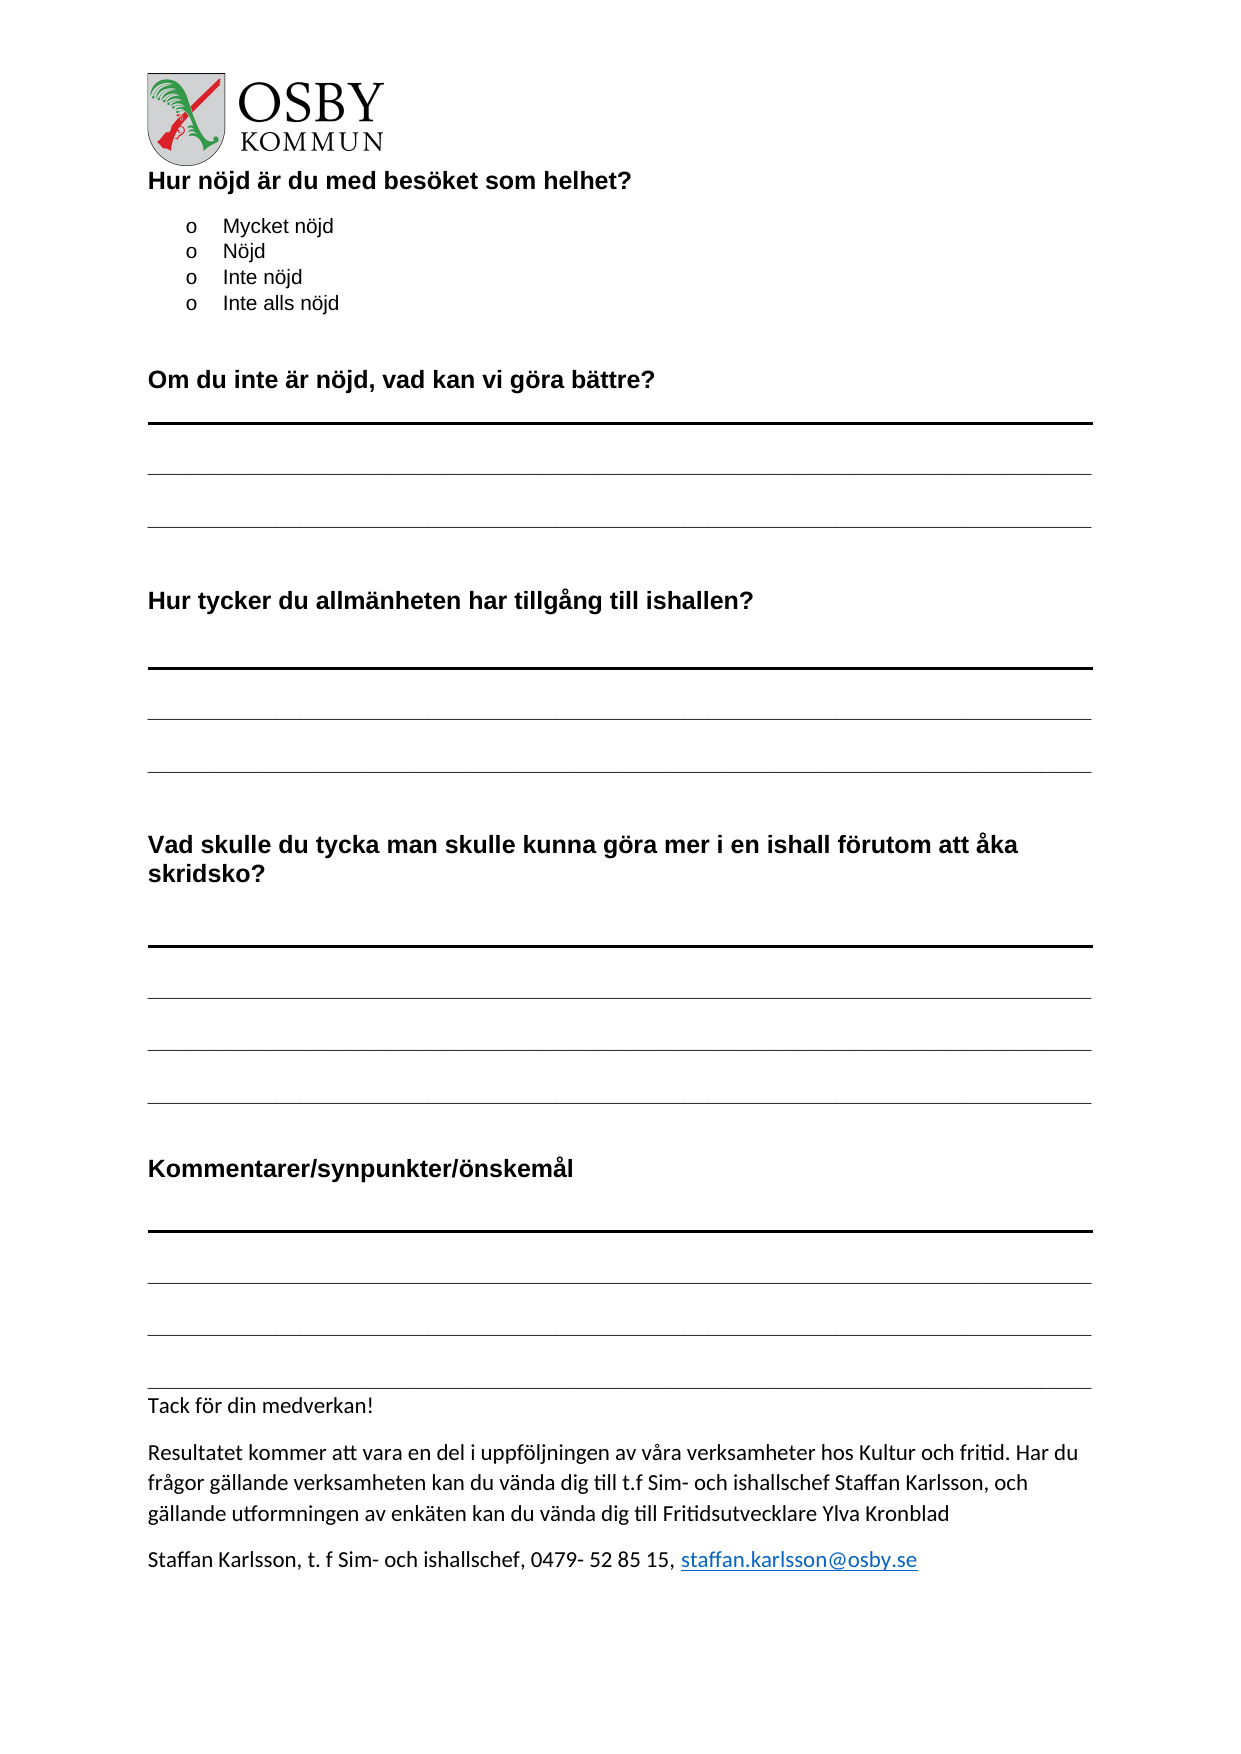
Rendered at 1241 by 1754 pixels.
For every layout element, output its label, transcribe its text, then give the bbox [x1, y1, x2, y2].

text __________________________________________________________________________ [148, 974, 1093, 1001]
text __________________________________________________________________________ [148, 504, 1093, 531]
list Nöjd [185, 239, 1093, 265]
text Staffan Karlsson, t. f Sim- och ishallschef, 0479- 52 85 15, staffan.karlsson@osby.se [148, 1546, 1093, 1574]
text __________________________________________________________________________ [148, 749, 1093, 775]
text Vad skulle du tycka man skulle kunna göra mer i en ishall förutom att åka skridsko? [148, 830, 1093, 888]
text __________________________________________________________________________ [148, 451, 1093, 478]
text Tack för din medverkan! [148, 1391, 1093, 1419]
text __________________________________________________________________________ [148, 1260, 1093, 1286]
text __________________________________________________________________________ [148, 1027, 1093, 1054]
list Mycket nöjd [185, 213, 1093, 239]
text __________________________________________________________________________ [148, 696, 1093, 723]
list Inte nöjd [185, 265, 1093, 291]
picture [147, 73, 384, 166]
text Om du inte är nöjd, vad kan vi göra bättre? [148, 365, 1093, 393]
text Hur tycker du allmänheten har tillgång till ishallen? [148, 586, 1093, 614]
text __________________________________________________________________________ [148, 1312, 1093, 1339]
text __________________________________________________________________________ [148, 1365, 1093, 1391]
text __________________________________________________________________________ [148, 1080, 1093, 1106]
text Resultatet kommer att vara en del i uppföljningen av våra verksamheter hos Kultur och fritid. Har du frågor gällande verksamheten kan du vända dig till t.f Sim- och ishallschef Staffan Karlsson, och gällande utformningen av enkäten kan du vända dig till Fritidsutvecklare Ylva Kronblad [148, 1438, 1093, 1527]
text Hur nöjd är du med besöket som helhet? [148, 166, 1093, 194]
text Kommentarer/synpunkter/önskemål [148, 1154, 1093, 1183]
list Inte alls nöjd [185, 291, 1093, 317]
